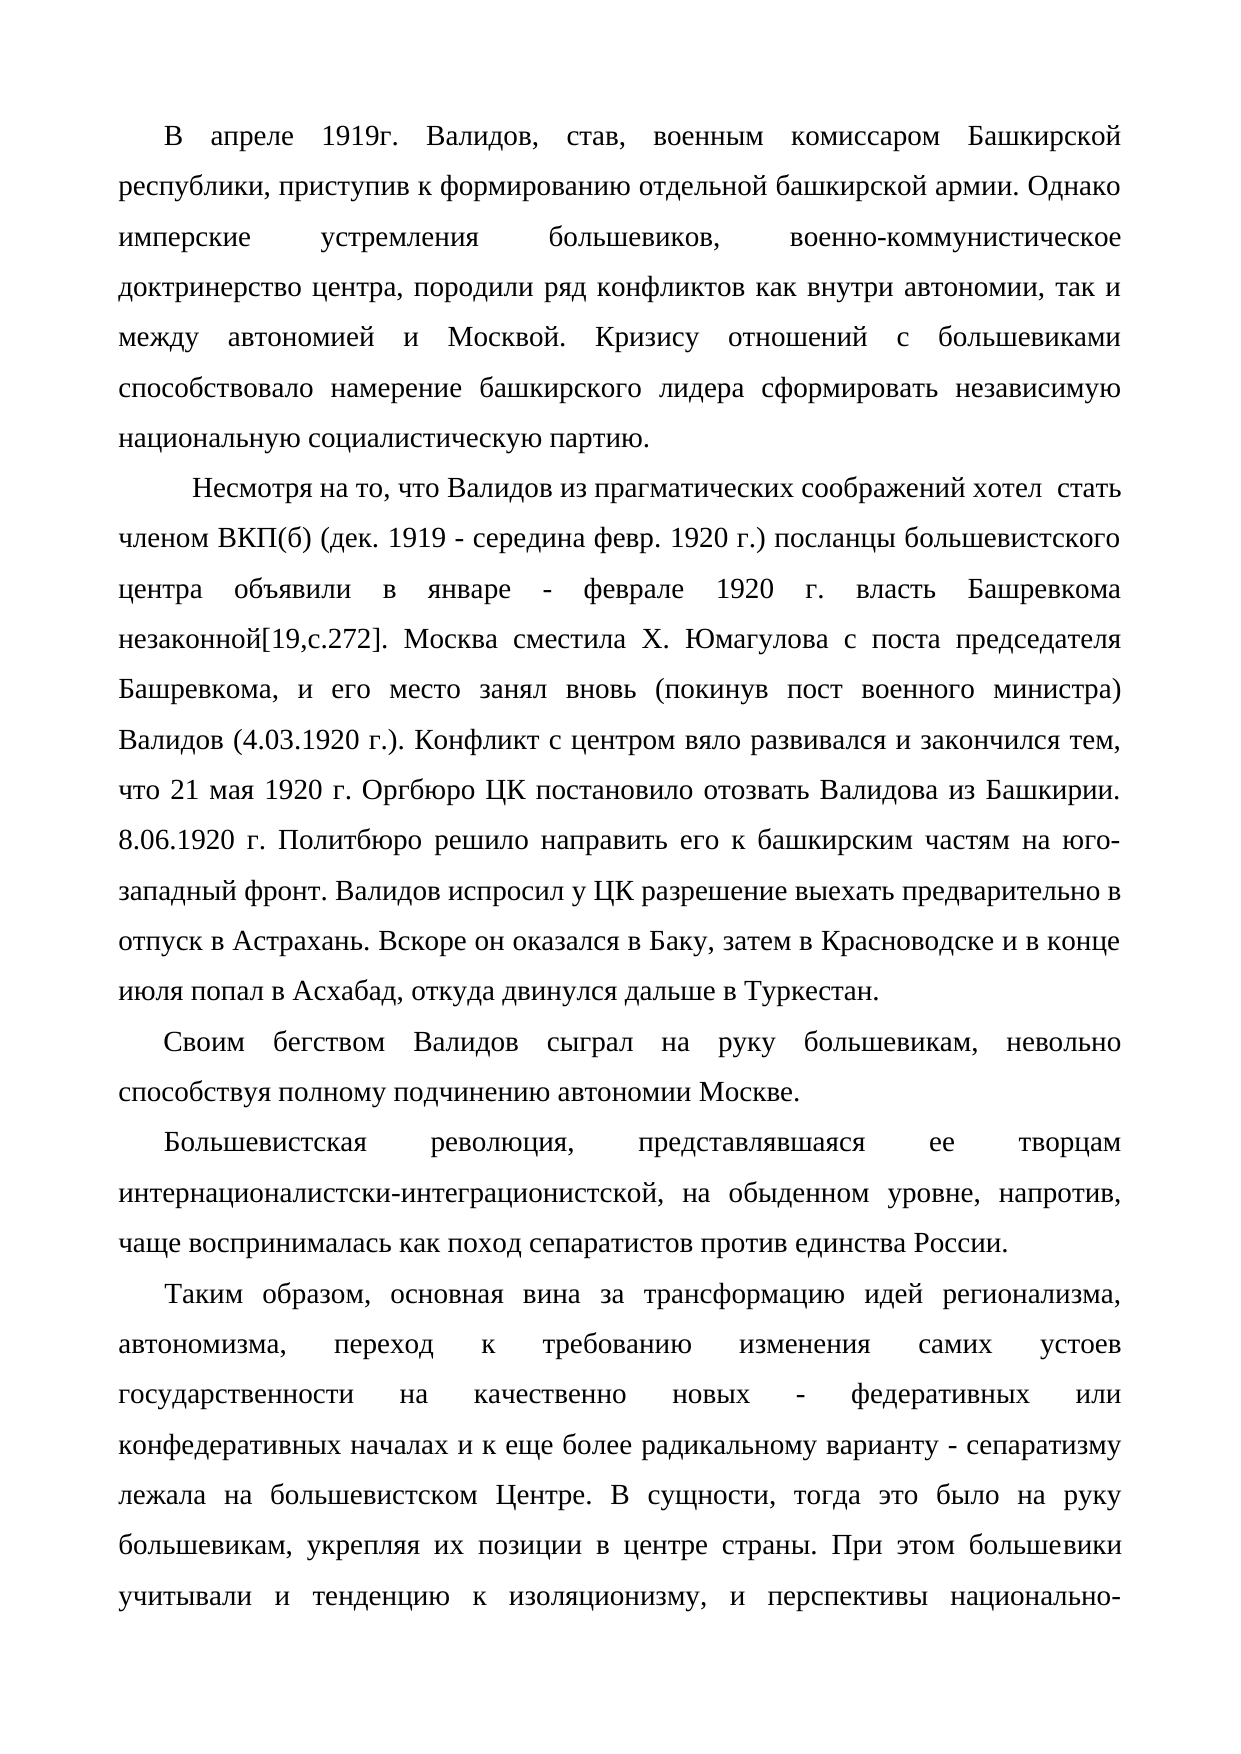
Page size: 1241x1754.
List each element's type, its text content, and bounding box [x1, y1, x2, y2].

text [118, 1276, 1122, 1611]
text В апреле 1919г. Валидов, став, военным комиссаром Башкирской республики, приступив к формированию отдельной башкирской армии. Однако имперские устремления большевиков, военно-коммунистическое доктринерство центра, породили ряд конфликтов как внутри автономии, так и между автономией и Москвой. Кризису отношений с большевиками способствовало намерение башкирского лидера сформировать независимую национальную социалистическую партию. Несмотря на то, что Валидов из прагматических соображений хотел стать членом ВКП(б) (дек. 1919 - середина февр. 1920 г.) посланцы большевистского центра объявили в январе - феврале 1920 г. власть Башревкома незаконной[19,с.272]. Москва сместила X. Юмагулова с поста председателя Башревкома, и его место занял вновь (покинув пост военного министра) Валидов (4.03.1920 г.). Конфликт с центром вяло развивался и закончился тем, что 21 мая 1920 г. Оргбюро ЦК постановило отозвать Валидова из Башкирии. 8.06.1920 г. Политбюро решило направить его к башкирским частям на юго-западный фронт. Валидов испросил у ЦК разрешение выехать предварительно в отпуск в Астрахань. Вскоре он оказался в Баку, затем в Красноводске и в конце июля попал в Асхабад, откуда двинулся дальше в Туркестан. [118, 118, 1122, 1007]
text Большевистская революция, представлявшаяся ее творцам интернационалистски-интеграционистской, на обыденном уровне, напротив, чаще воспринималась как поход сепаратистов против единства России. [118, 1124, 1122, 1258]
text Своим бегством Валидов сыграл на руку большевикам, невольно способствуя полному подчинению автономии Москве. [118, 1024, 1122, 1108]
